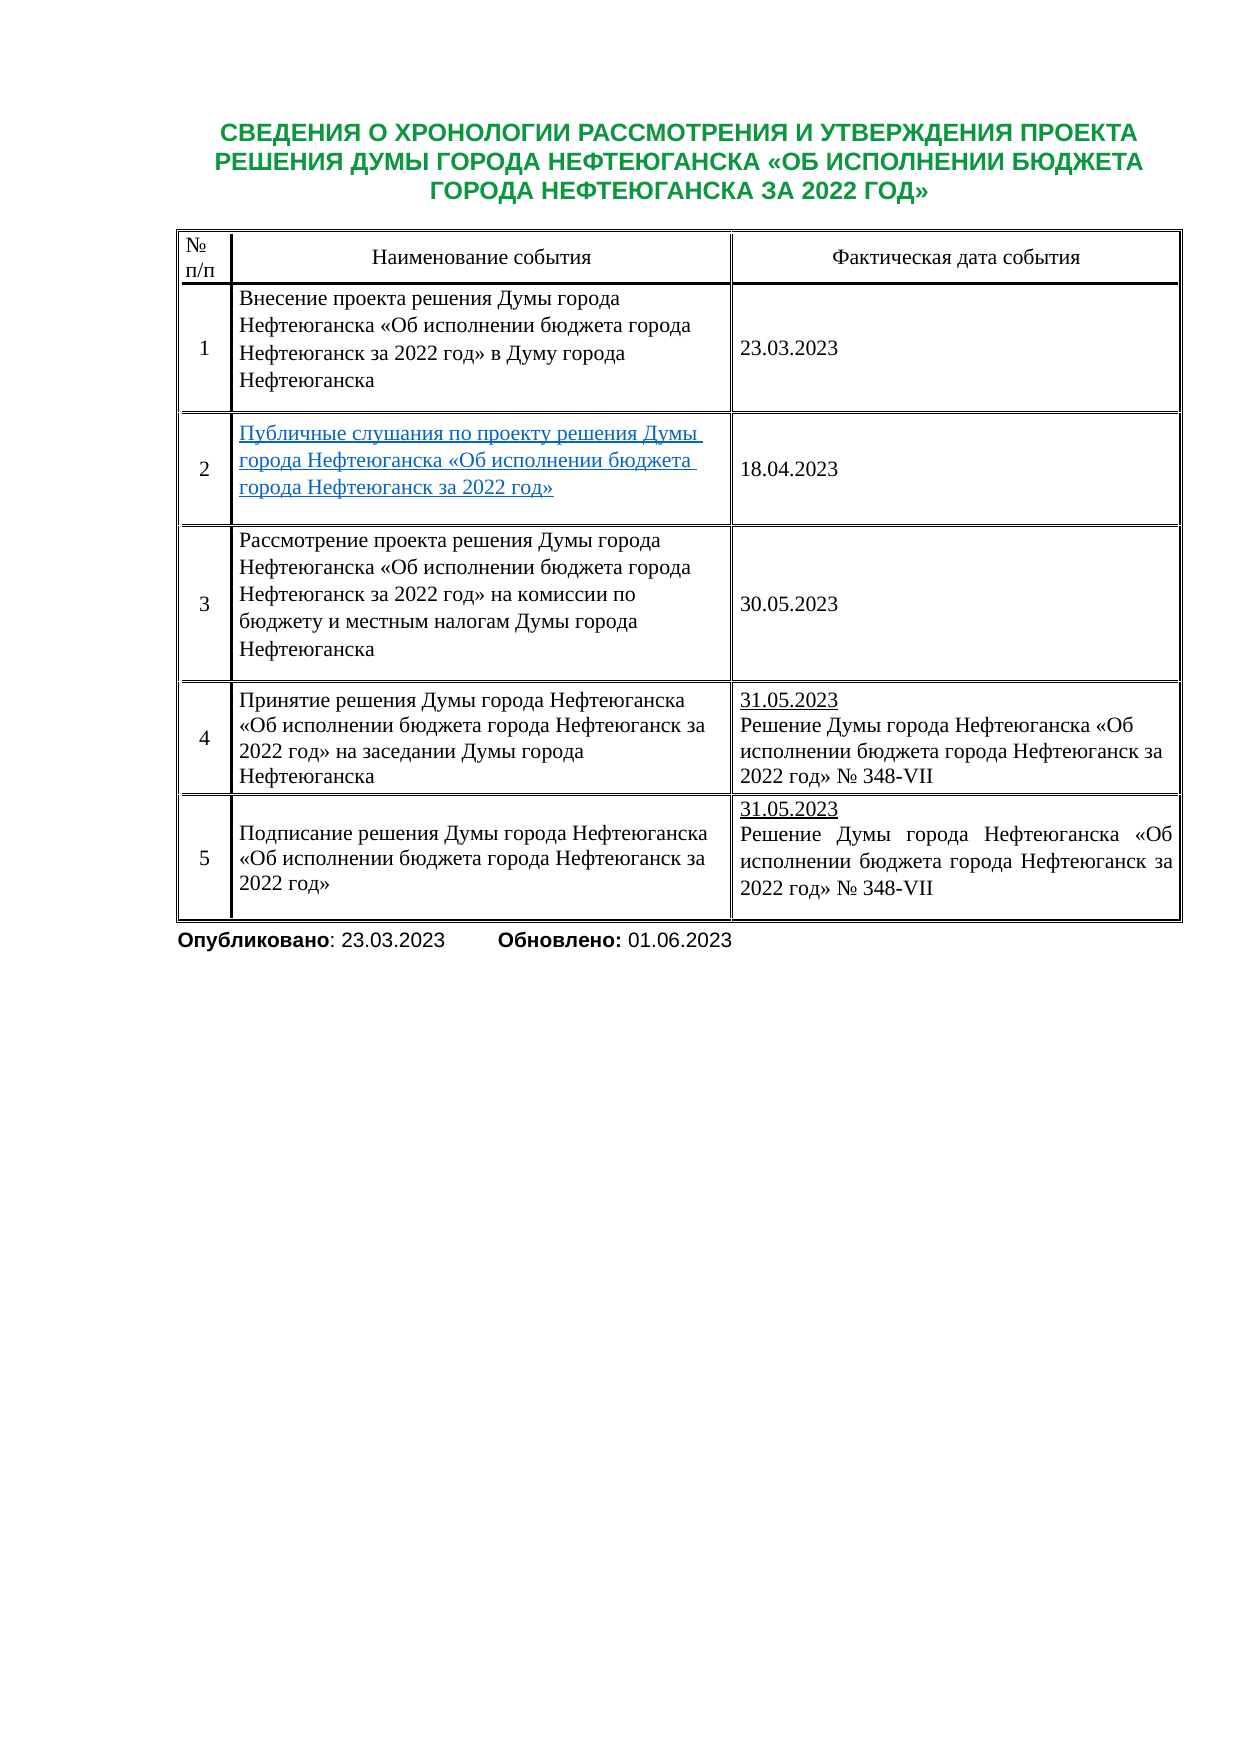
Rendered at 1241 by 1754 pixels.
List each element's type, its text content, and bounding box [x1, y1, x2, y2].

table_cell 1 [179, 282, 230, 411]
table_cell 30.05.2023 [732, 524, 1181, 679]
table_header Фактическая дата события [732, 232, 1179, 282]
table_cell Публичные слушания по проекту решения Думы города Нефтеюганска «Об исполнении бюджета города Нефтеюганск за 2022 год» [233, 414, 730, 524]
table_header № п/п [179, 232, 231, 282]
table_cell 4 [179, 680, 230, 792]
table_cell 31.05.2023 Решение Думы города Нефтеюганска «Об исполнении бюджета города Нефтеюганск за 2022 год» № 348-VII [733, 680, 1180, 792]
table_cell 5 [179, 793, 231, 919]
table_cell 31.05.2023 Решение Думы города Нефтеюганска «Об исполнении бюджета города Нефтеюганск за 2022 год» № 348-VII [732, 793, 1180, 919]
text СВЕДЕНИЯ О ХРОНОЛОГИИ РАССМОТРЕНИЯ И УТВЕРЖДЕНИЯ ПРОЕКТА решения Думы города Нефтеюганска «Об Исполнении бюджета города НеФТЕЮГАНСКА за 2022 год» [177, 118, 1181, 204]
table_cell Принятие решения Думы города Нефтеюганска «Об исполнении бюджета города Нефтеюганск за 2022 год» на заседании Думы города Нефтеюганска [233, 683, 730, 792]
text Опубликовано: 23.03.2023 Обновлено: 01.06.2023 [177, 923, 1181, 952]
table_cell Рассмотрение проекта решения Думы города Нефтеюганска «Об исполнении бюджета города Нефтеюганск за 2022 год» на комиссии по бюджету и местным налогам Думы города Нефтеюганска [233, 527, 730, 679]
table_cell 3 [178, 524, 231, 679]
table_cell Внесение проекта решения Думы города Нефтеюганска «Об исполнении бюджета города Нефтеюганск за 2022 год» в Думу города Нефтеюганска [233, 285, 730, 411]
table_cell 2 [178, 411, 231, 524]
table_cell 23.03.2023 [733, 282, 1179, 411]
table_header Наименование события [231, 232, 732, 282]
table_cell 18.04.2023 [732, 411, 1181, 524]
table_cell Подписание решения Думы города Нефтеюганска «Об исполнении бюджета города Нефтеюганск за 2022 год» [231, 796, 732, 919]
